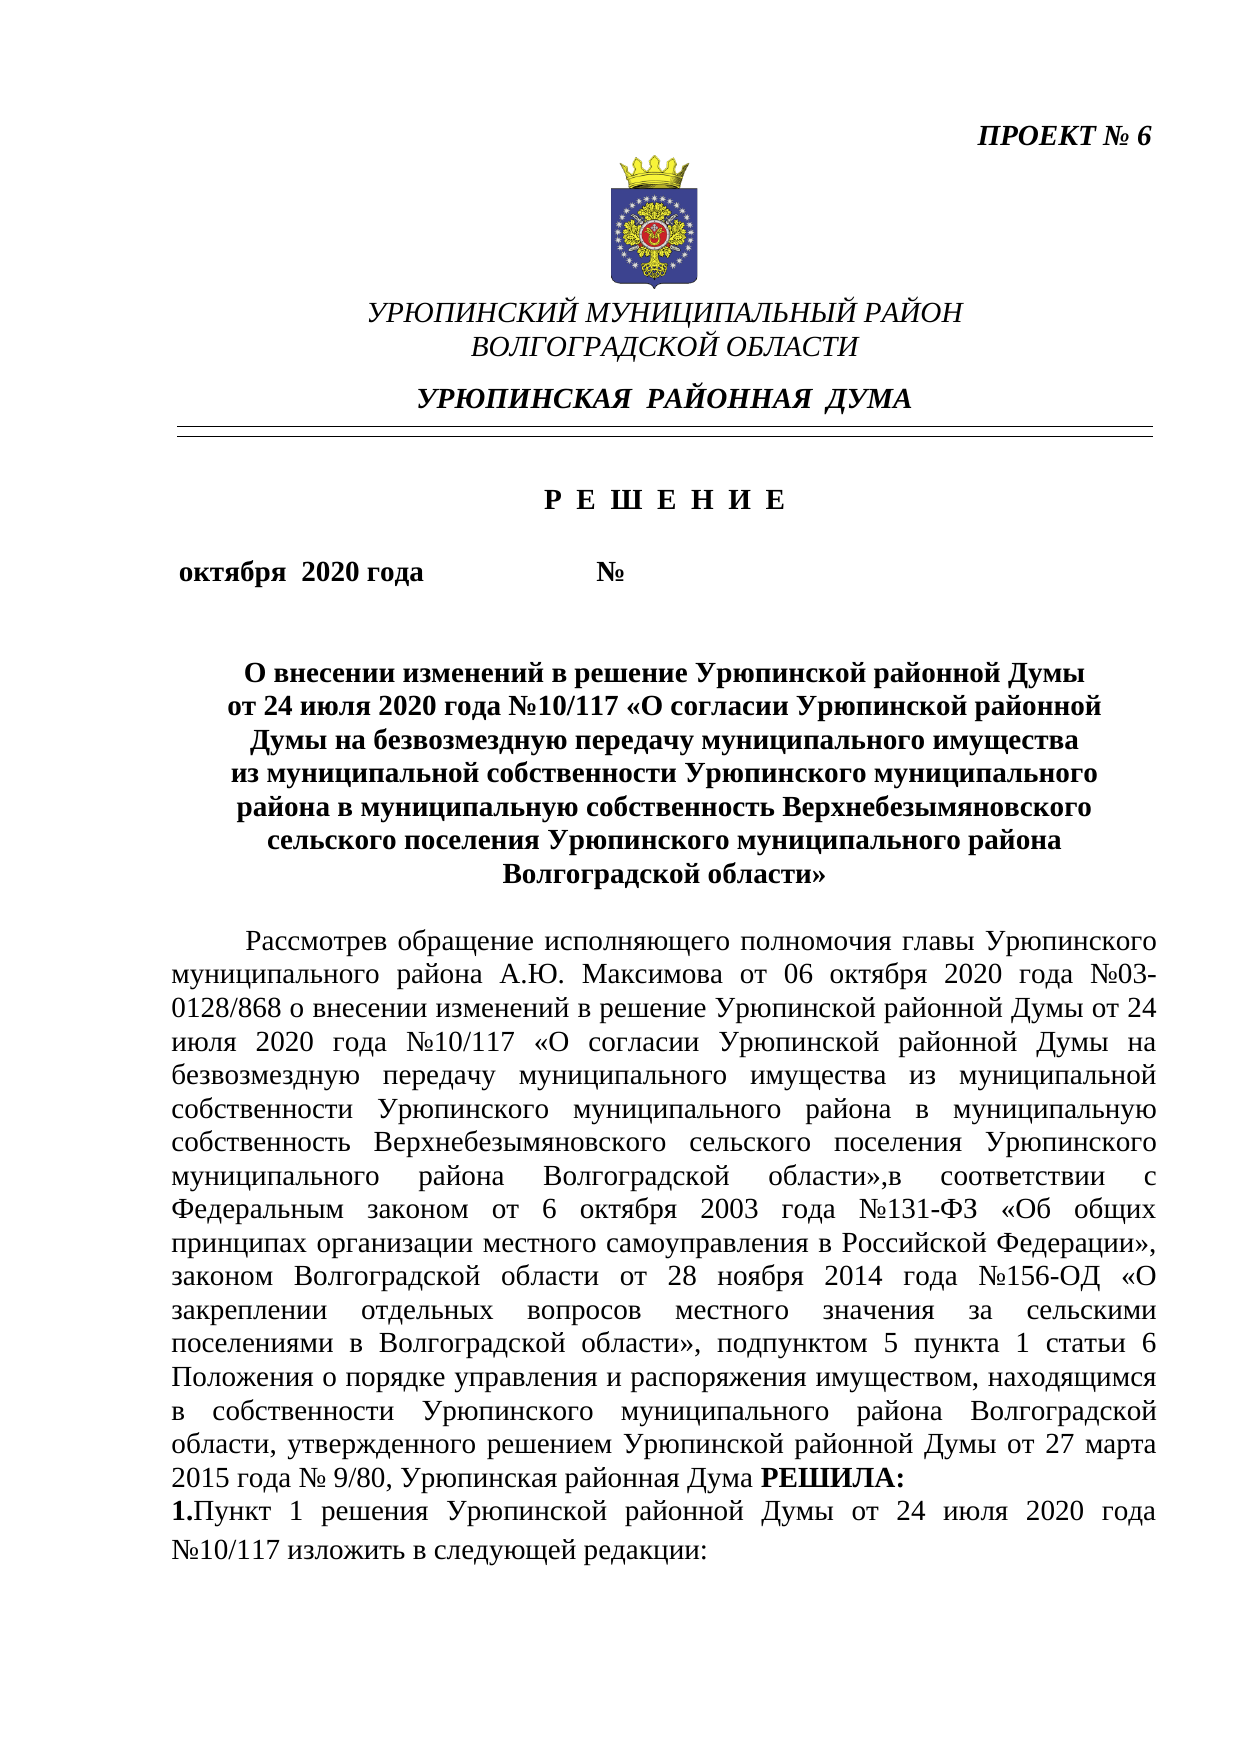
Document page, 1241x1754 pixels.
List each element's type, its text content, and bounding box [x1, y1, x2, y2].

text Думы на безвозмездную передачу муниципального имущества [177, 722, 1152, 755]
text 1.Пункт 1 решения Урюпинской районной Думы от 24 июля 2020 года №10/117 изложить в следующей редакции: [171, 1493, 1158, 1565]
text Рассмотрев обращение исполняющего полномочия главы Урюпинского муниципального района А.Ю. Максимова от 06 октября 2020 года №03-0128/868 о внесении изменений в решение Урюпинской районной Думы от 24 июля 2020 года №10/117 «О согласии Урюпинской районной Думы на безвозмездную передачу муниципального имущества из муниципальной собственности Урюпинского муниципального района в муниципальную собственность Верхнебезымяновского сельского поселения Урюпинского муниципального района Волгоградской области»,в соответствии с Федеральным законом от 6 октября 2003 года №131-ФЗ «Об общих принципах организации местного самоуправления в Российской Федерации», законом Волгоградской области от 28 ноября 2014 года №156-ОД «О закреплении отдельных вопросов местного значения за сельскими поселениями в Волгоградской области», подпунктом 5 пункта 1 статьи 6 Положения о порядке управления и распоряжения имуществом, находящимся в собственности Урюпинского муниципального района Волгоградской области, утвержденного решением Урюпинской районной Думы от 27 марта 2015 года № 9/80, Урюпинская районная Дума РЕШИЛА: [171, 923, 1158, 1493]
text от 24 июля 2020 года №10/117 «О согласии Урюпинской районной [177, 688, 1152, 722]
text из муниципальной собственности Урюпинского муниципального [177, 755, 1152, 789]
text О внесении изменений в решение Урюпинской районной Думы [177, 655, 1152, 688]
text УРЮПИНСКИЙ МУНИЦИПАЛЬНЫЙ РАЙОН [171, 295, 1158, 329]
picture [611, 155, 698, 289]
text района в муниципальную собственность Верхнебезымяновского сельского поселения Урюпинского муниципального района Волгоградской области» [177, 789, 1152, 889]
text октября 2020 года № [171, 554, 1158, 588]
text ВОЛГОГРАДСКОЙ ОБЛАСТИ [171, 329, 1158, 362]
text УРЮПИНСКАЯ РАЙОННАЯ ДУМА [171, 382, 1158, 415]
text ПРОЕКТ № 6 [177, 118, 1152, 152]
subtitle Р Е Ш Е Н И Е [171, 482, 1158, 516]
